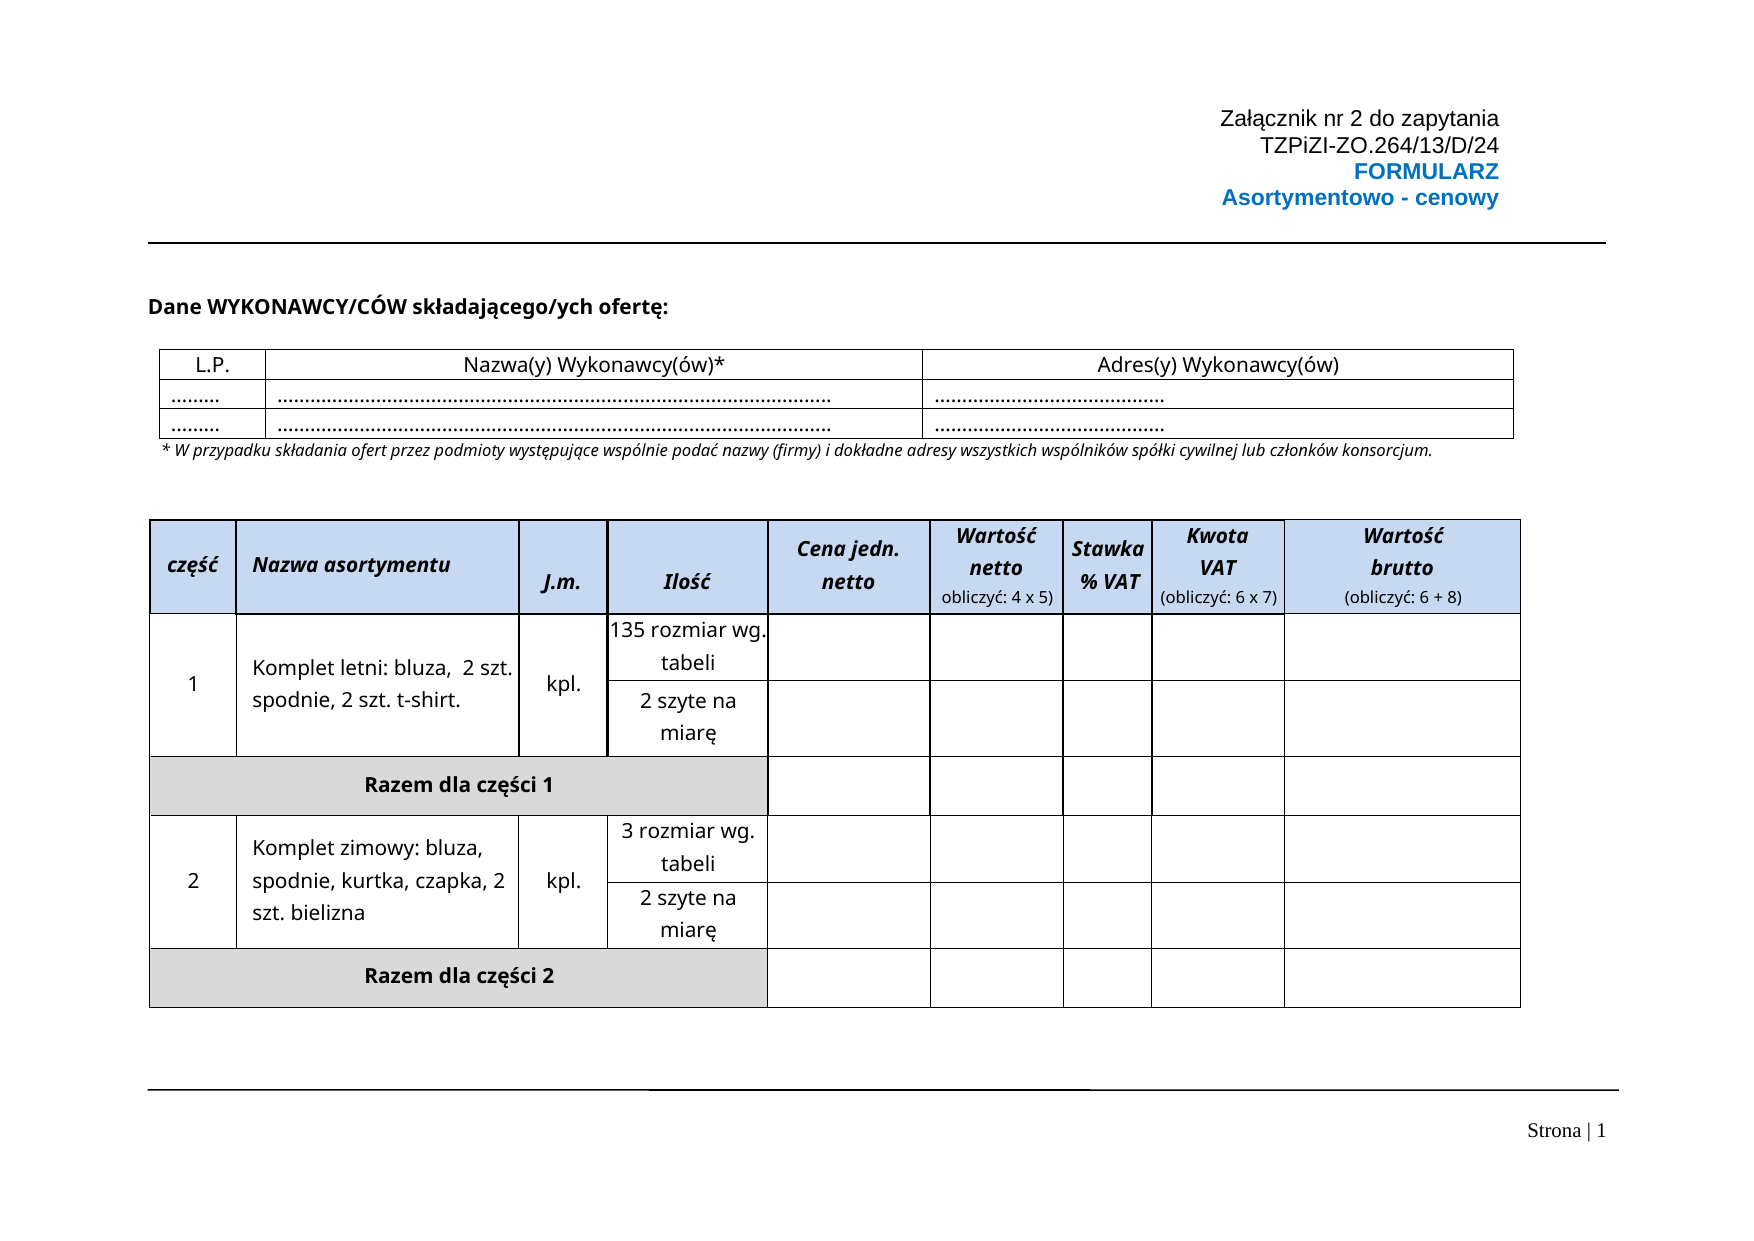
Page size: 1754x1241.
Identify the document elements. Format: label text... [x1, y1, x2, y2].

table_cell Razem dla części 1 [150, 756, 767, 815]
table_cell ……… [160, 409, 265, 438]
text Dane WYKONAWCY/CÓW składającego/ych ofertę: [148, 292, 1606, 321]
table_cell …………………………………… [923, 409, 1513, 438]
table_header Adres(y) Wykonawcy(ów) [923, 350, 1513, 379]
table_cell 2 szyte na miarę [608, 883, 767, 948]
table_header L.P. [160, 350, 265, 379]
table_cell [1285, 816, 1520, 882]
table_cell [931, 681, 1062, 756]
table_cell [931, 949, 1063, 1007]
table_header Cena jedn. netto [769, 521, 929, 613]
table_cell [1285, 949, 1520, 1007]
table_cell ……………………………………………………………………………………….. [266, 380, 922, 408]
table_cell ……………………………………………………………………………………….. [266, 409, 922, 438]
table_cell [768, 949, 930, 1007]
table_cell [1285, 883, 1520, 948]
table_cell [1064, 883, 1151, 948]
table_cell Razem dla części 2 [150, 948, 767, 1007]
table_cell [1064, 949, 1151, 1007]
table_cell …………………………………… [923, 380, 1513, 408]
table_cell [1064, 681, 1151, 756]
table_cell [931, 615, 1062, 680]
table_header Stawka % VAT [1064, 521, 1151, 613]
table_cell 3 rozmiar wg. tabeli [608, 816, 767, 882]
table_cell 2 szyte na miarę [609, 681, 767, 756]
table_cell [1064, 757, 1151, 815]
table_cell 135 rozmiar wg. tabeli [609, 615, 767, 680]
table_cell [1285, 757, 1520, 815]
table_cell [768, 883, 930, 948]
table_header Kwota VAT (obliczyć: 6 x 7) [1153, 521, 1284, 613]
table_cell [1152, 816, 1284, 882]
table_header Wartość brutto (obliczyć: 6 + 8) [1285, 520, 1520, 613]
table_cell kpl. [519, 816, 607, 948]
table_cell [769, 757, 929, 815]
table_cell [1064, 816, 1151, 882]
table_cell Komplet zimowy: bluza, spodnie, kurtka, czapka, 2 szt. bielizna [237, 816, 518, 948]
table_cell [1285, 681, 1520, 756]
table_header część [151, 521, 235, 613]
table_header Nazwa(y) Wykonawcy(ów)* [266, 350, 922, 379]
table_cell [931, 816, 1063, 882]
table_cell [1153, 615, 1284, 680]
table_cell [1153, 757, 1284, 815]
table_cell [1152, 883, 1284, 948]
table_cell [769, 681, 929, 756]
table_cell [1285, 614, 1520, 680]
table_cell [769, 615, 929, 680]
table_header J.m. [520, 521, 606, 613]
table_cell [1152, 949, 1284, 1007]
table_header Wartość netto obliczyć: 4 x 5) [931, 521, 1062, 613]
table_cell [768, 816, 930, 882]
text * W przypadku składania ofert przez podmioty występujące wspólnie podać nazwy (firmy) i dokładne adresy wszystkich wspólników spółki cywilnej lub członków konsorcjum. [148, 439, 1580, 461]
table_cell [1064, 615, 1151, 680]
table_cell ……… [160, 380, 265, 408]
table_cell [1153, 681, 1284, 756]
table_cell [931, 757, 1062, 815]
table_cell [931, 883, 1063, 948]
table_cell kpl. [520, 615, 606, 756]
table_cell 2 [150, 815, 236, 948]
table_header Ilość [609, 521, 767, 613]
table_cell Komplet letni: bluza, 2 szt. spodnie, 2 szt. t-shirt. [237, 615, 518, 756]
table_header Nazwa asortymentu [237, 521, 518, 613]
table_cell 1 [150, 614, 236, 756]
